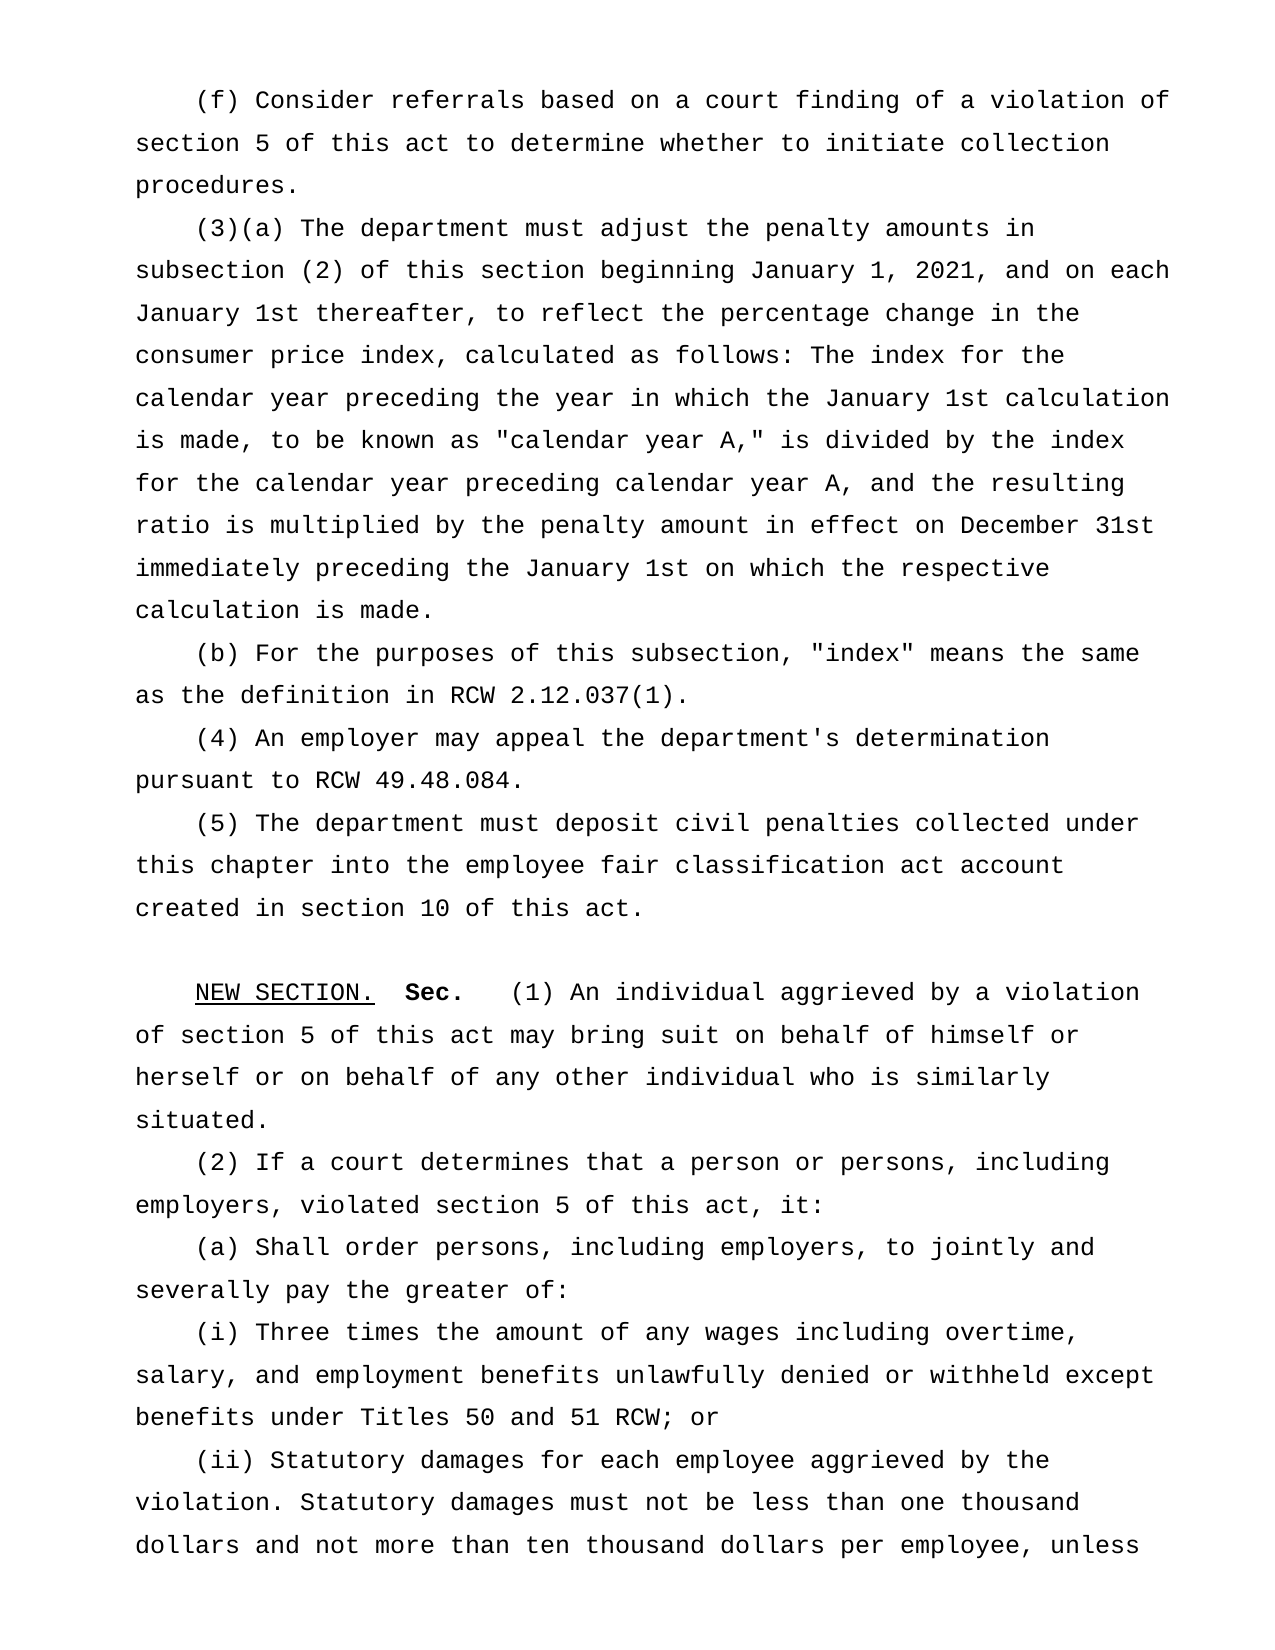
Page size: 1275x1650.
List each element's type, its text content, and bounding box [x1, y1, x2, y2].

text (b) For the purposes of this subsection, "index" means the same as the definition in RCW 2.12.037(1). [135, 627, 1170, 712]
text (f) Consider referrals based on a court finding of a violation of section 5 of this act to determine whether to initiate collection procedures. [135, 75, 1170, 202]
text (4) An employer may appeal the department's determination pursuant to RCW 49.48.084. [135, 712, 1170, 797]
text (5) The department must deposit civil penalties collected under this chapter into the employee fair classification act account created in section 10 of this act. [135, 797, 1170, 925]
text (i) Three times the amount of any wages including overtime, salary, and employment benefits unlawfully denied or withheld except benefits under Titles 50 and 51 RCW; or [135, 1307, 1170, 1434]
text (3)(a) The department must adjust the penalty amounts in subsection (2) of this section beginning January 1, 2021, and on each January 1st thereafter, to reflect the percentage change in the consumer price index, calculated as follows: The index for the calendar year preceding the year in which the January 1st calculation is made, to be known as "calendar year A," is divided by the index for the calendar year preceding calendar year A, and the resulting ratio is multiplied by the penalty amount in effect on December 31st immediately preceding the January 1st on which the respective calculation is made. [135, 202, 1170, 627]
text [135, 1434, 1170, 1562]
text (a) Shall order persons, including employers, to jointly and severally pay the greater of: [135, 1222, 1170, 1307]
text (2) If a court determines that a person or persons, including employers, violated section 5 of this act, it: [135, 1137, 1170, 1222]
text NEW SECTION. Sec. (1) An individual aggrieved by a violation of section 5 of this act may bring suit on behalf of himself or herself or on behalf of any other individual who is similarly situated. [135, 967, 1170, 1137]
